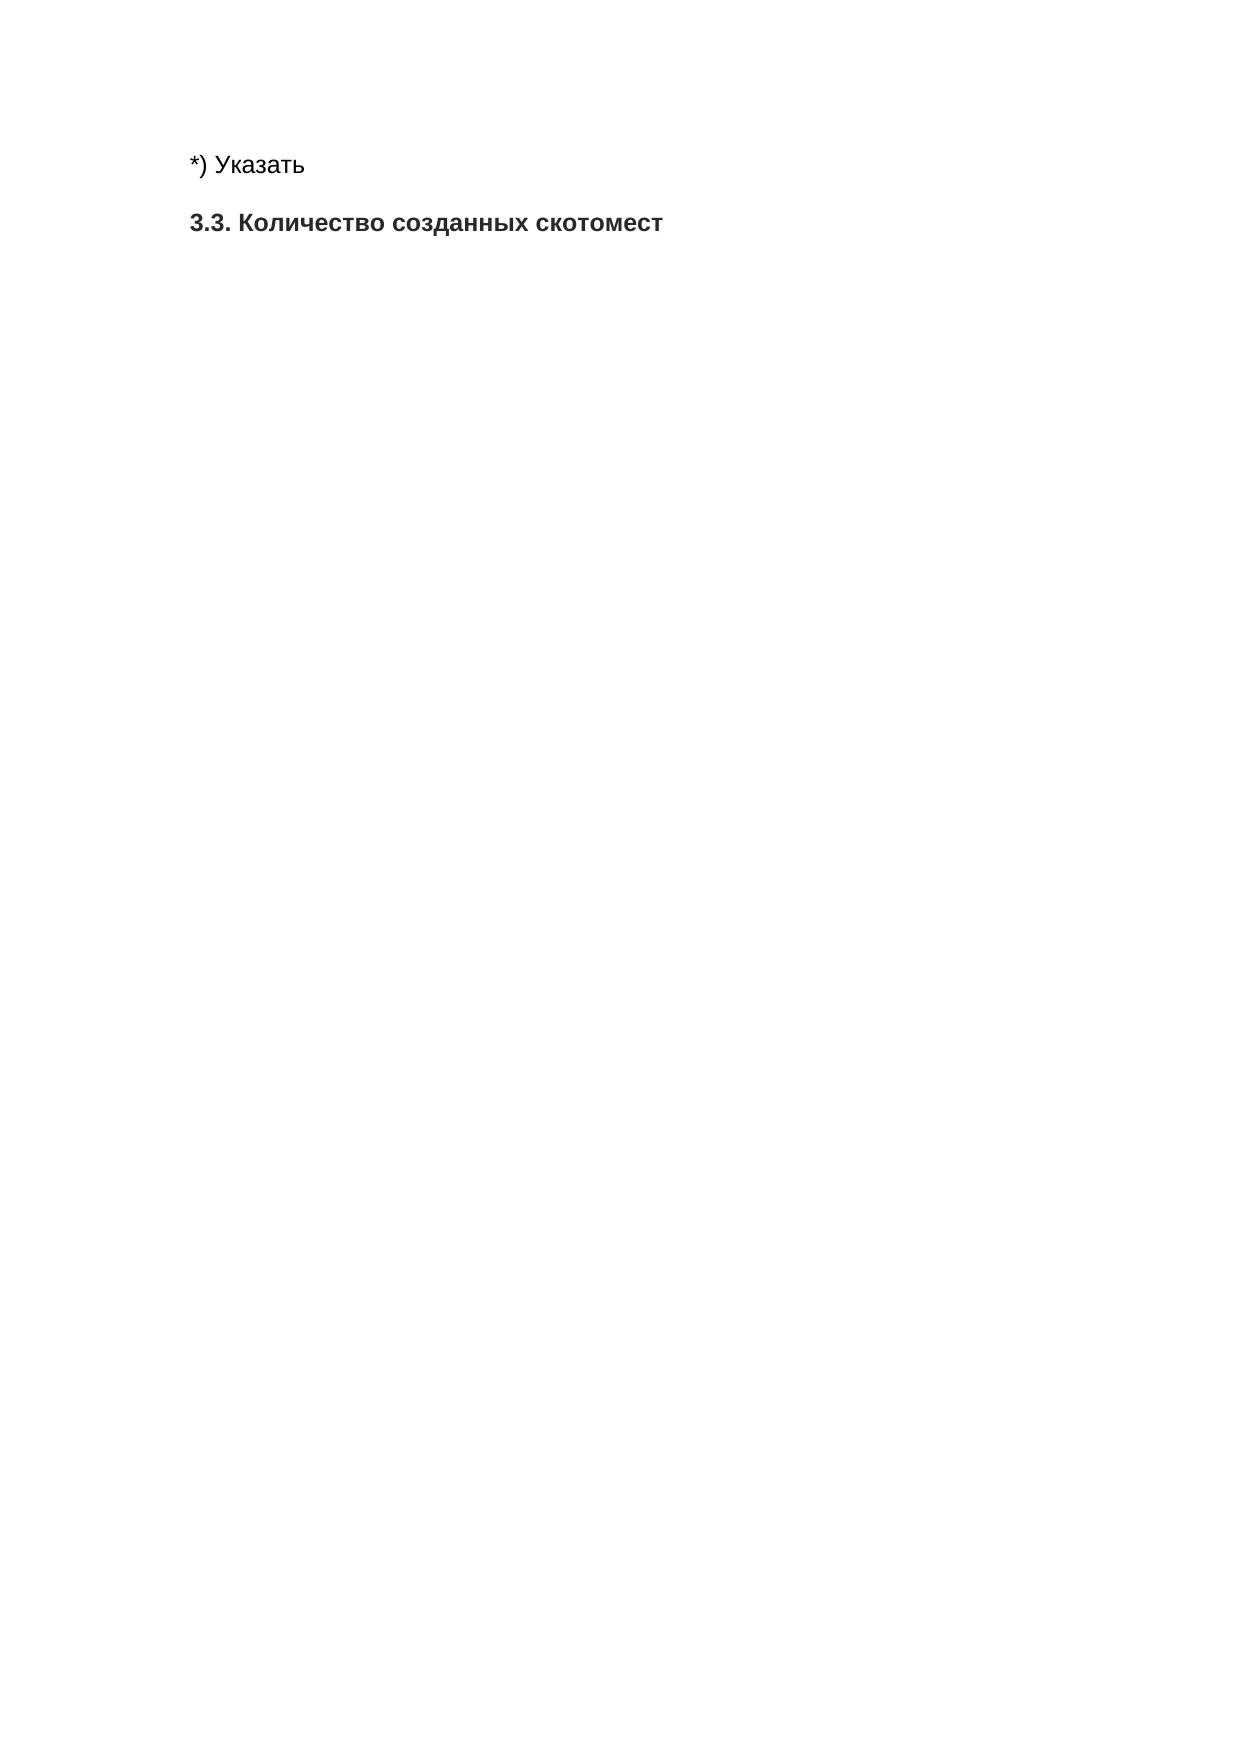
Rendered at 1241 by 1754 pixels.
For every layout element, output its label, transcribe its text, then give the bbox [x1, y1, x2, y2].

text *) Указать [114, 150, 1157, 179]
text 3.3. Количество созданных скотомест [114, 207, 1157, 236]
